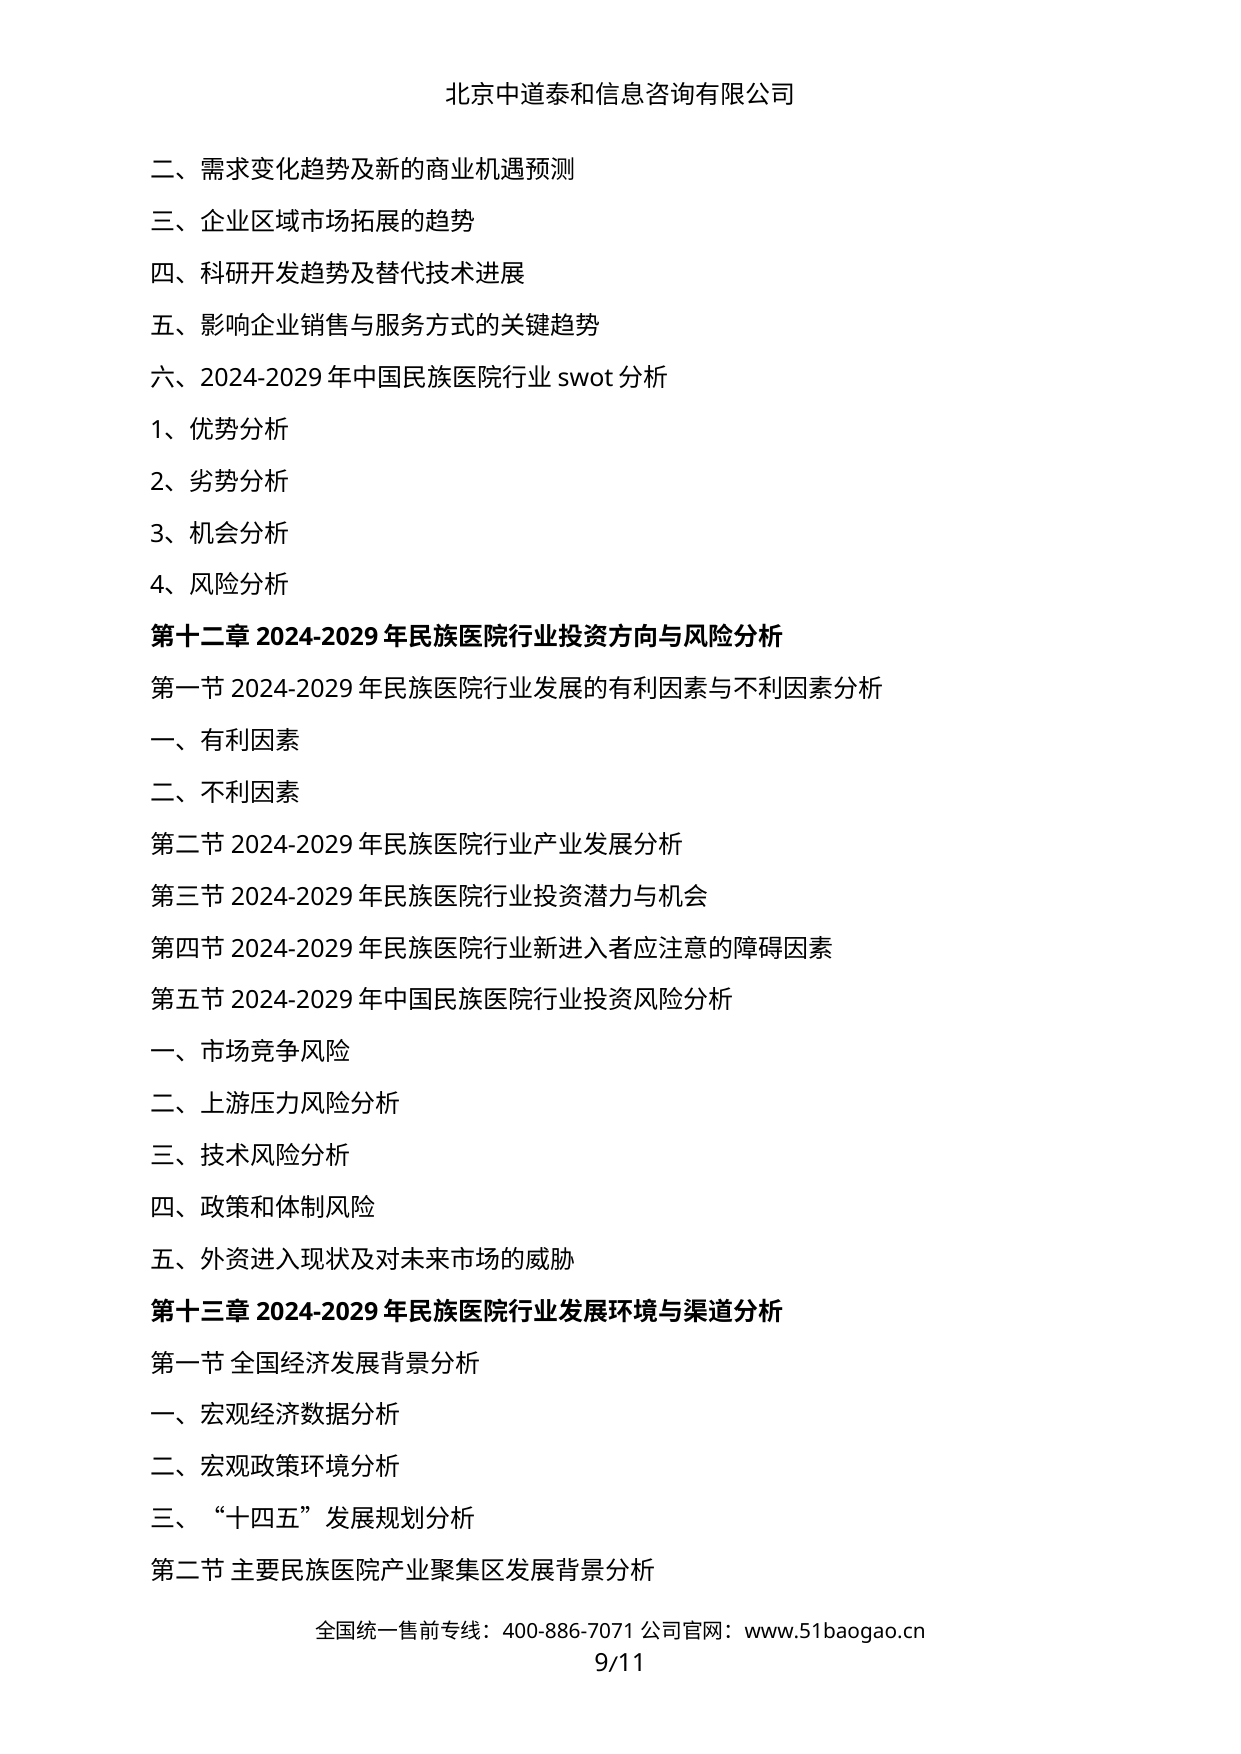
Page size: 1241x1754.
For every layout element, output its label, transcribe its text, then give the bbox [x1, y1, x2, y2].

text 三、“十四五”发展规划分析 [150, 1499, 1090, 1535]
text 第五节 2024-2029年中国民族医院行业投资风险分析 [150, 980, 1090, 1016]
text 四、政策和体制风险 [150, 1187, 1090, 1224]
text 第三节 2024-2029年民族医院行业投资潜力与机会 [150, 876, 1090, 912]
text 第十二章 2024-2029年民族医院行业投资方向与风险分析 [150, 617, 1090, 653]
text 一、宏观经济数据分析 [150, 1395, 1090, 1431]
text 一、市场竞争风险 [150, 1032, 1090, 1068]
text 第十三章 2024-2029年民族医院行业发展环境与渠道分析 [150, 1291, 1090, 1327]
text 二、需求变化趋势及新的商业机遇预测 [150, 150, 1090, 186]
text 第四节 2024-2029年民族医院行业新进入者应注意的障碍因素 [150, 928, 1090, 964]
text 第二节 2024-2029年民族医院行业产业发展分析 [150, 824, 1090, 861]
text 第一节 2024-2029年民族医院行业发展的有利因素与不利因素分析 [150, 669, 1090, 705]
text 二、宏观政策环境分析 [150, 1447, 1090, 1483]
text 三、企业区域市场拓展的趋势 [150, 202, 1090, 238]
text 1、优势分析 [150, 409, 1090, 446]
text 五、外资进入现状及对未来市场的威胁 [150, 1239, 1090, 1276]
text 2、劣势分析 [150, 461, 1090, 497]
text 3、机会分析 [150, 513, 1090, 549]
text 二、上游压力风险分析 [150, 1084, 1090, 1120]
text 五、影响企业销售与服务方式的关键趋势 [150, 306, 1090, 342]
text 第二节 主要民族医院产业聚集区发展背景分析 [150, 1551, 1090, 1587]
text 二、不利因素 [150, 772, 1090, 809]
text 四、科研开发趋势及替代技术进展 [150, 254, 1090, 290]
text 六、2024-2029年中国民族医院行业swot分析 [150, 357, 1090, 394]
text 第一节 全国经济发展背景分析 [150, 1343, 1090, 1379]
text 4、风险分析 [150, 565, 1090, 601]
text 一、有利因素 [150, 721, 1090, 757]
text 三、技术风险分析 [150, 1136, 1090, 1172]
